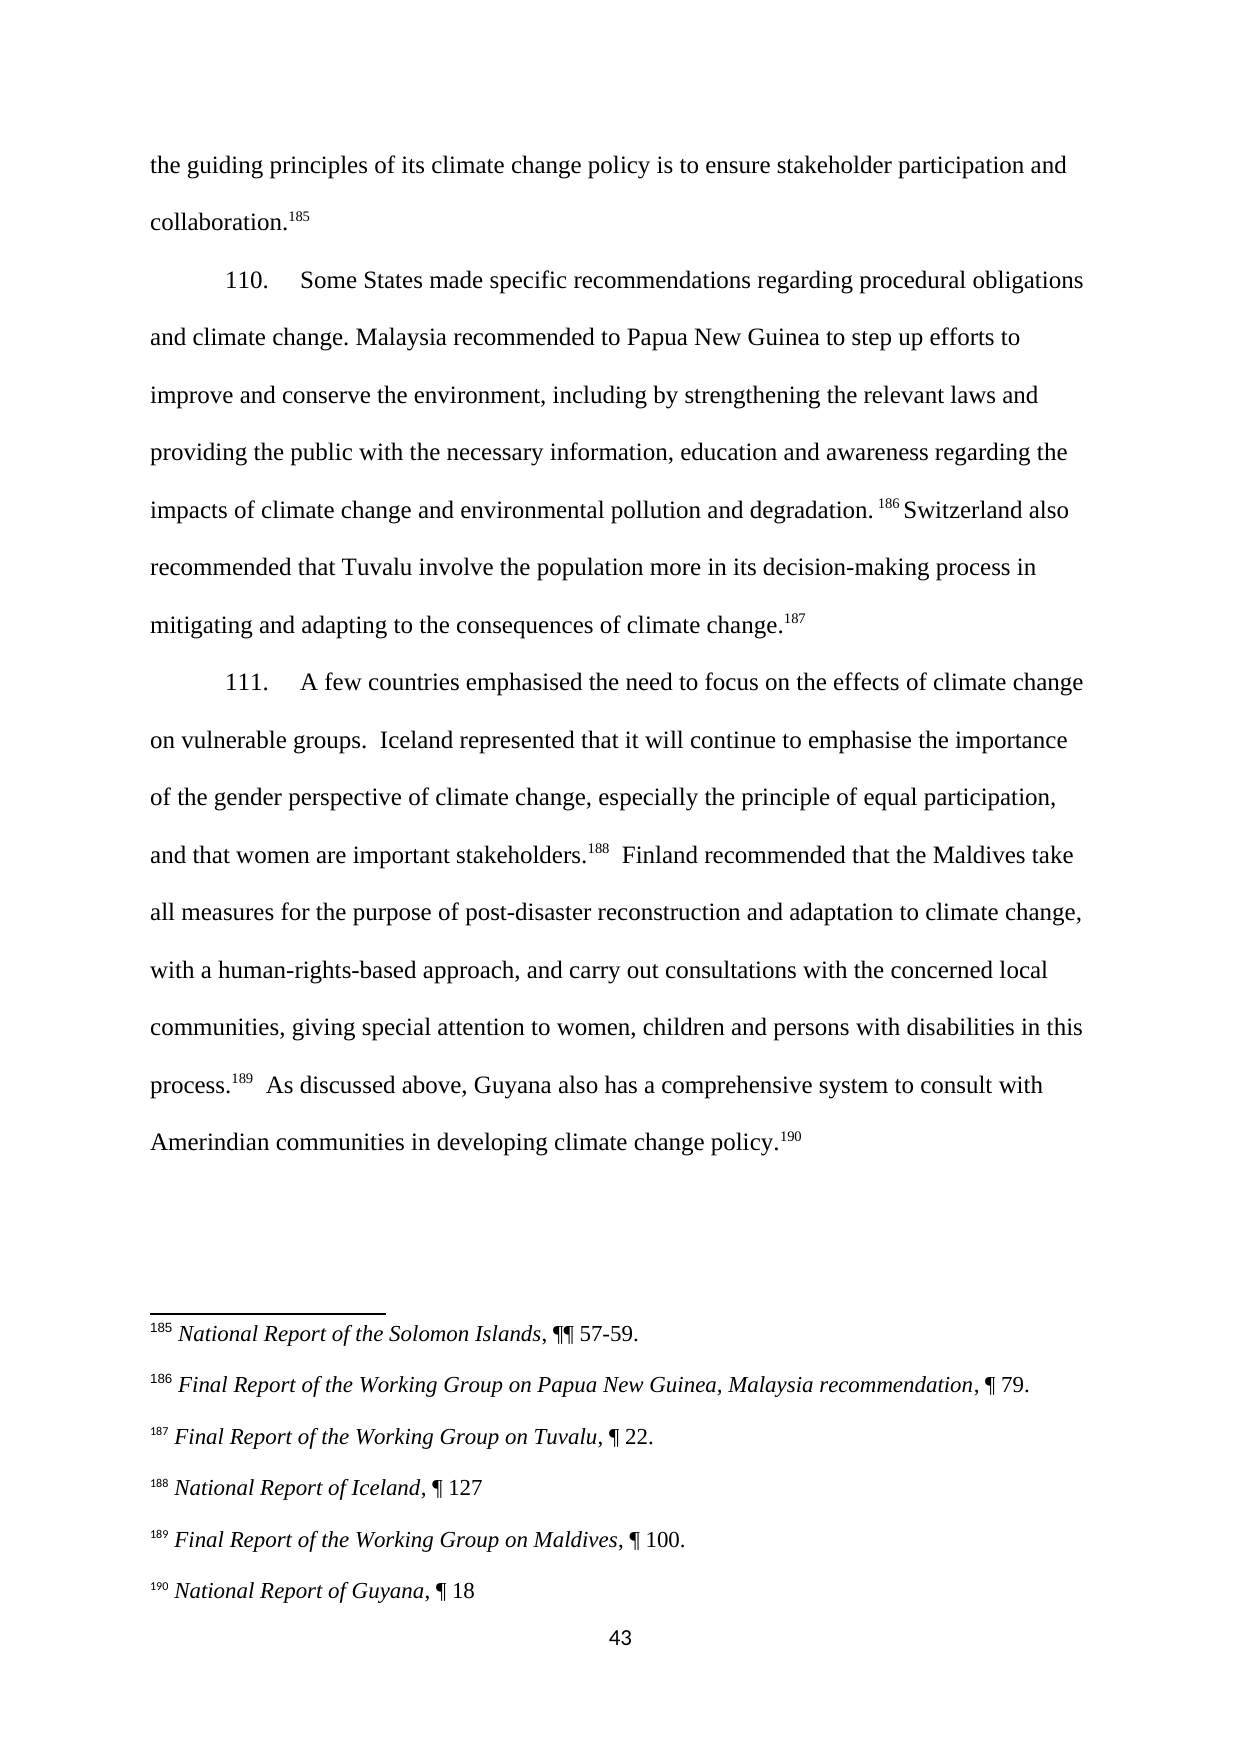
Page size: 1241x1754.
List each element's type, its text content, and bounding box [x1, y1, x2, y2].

list A few countries emphasised the need to focus on the effects of climate change on vulnerable groups. Iceland represented that it will continue to emphasise the importance of the gender perspective of climate change, especially the principle of equal participation, and that women are important stakeholders. Finland recommended that the Maldives take all measures for the purpose of post-disaster reconstruction and adaptation to climate change, with a human-rights-based approach, and carry out consultations with the concerned local communities, giving special attention to women, children and persons with disabilities in this process. As discussed above, Guyana also has a comprehensive system to consult with Amerindian communities in developing climate change policy. [150, 667, 1090, 1156]
list A few States discussed or provided recommendations concerning procedural duties specific to climate change. For example, the Solomon Islands explained that one of the guiding principles of its climate change policy is to ensure stakeholder participation and collaboration. [150, 150, 1090, 236]
list Some States made specific recommendations regarding procedural obligations and climate change. Malaysia recommended to Papua New Guinea to step up efforts to improve and conserve the environment, including by strengthening the relevant laws and providing the public with the necessary information, education and awareness regarding the impacts of climate change and environmental pollution and degradation. Switzerland also recommended that Tuvalu involve the population more in its decision-making process in mitigating and adapting to the consequences of climate change. [150, 265, 1090, 639]
